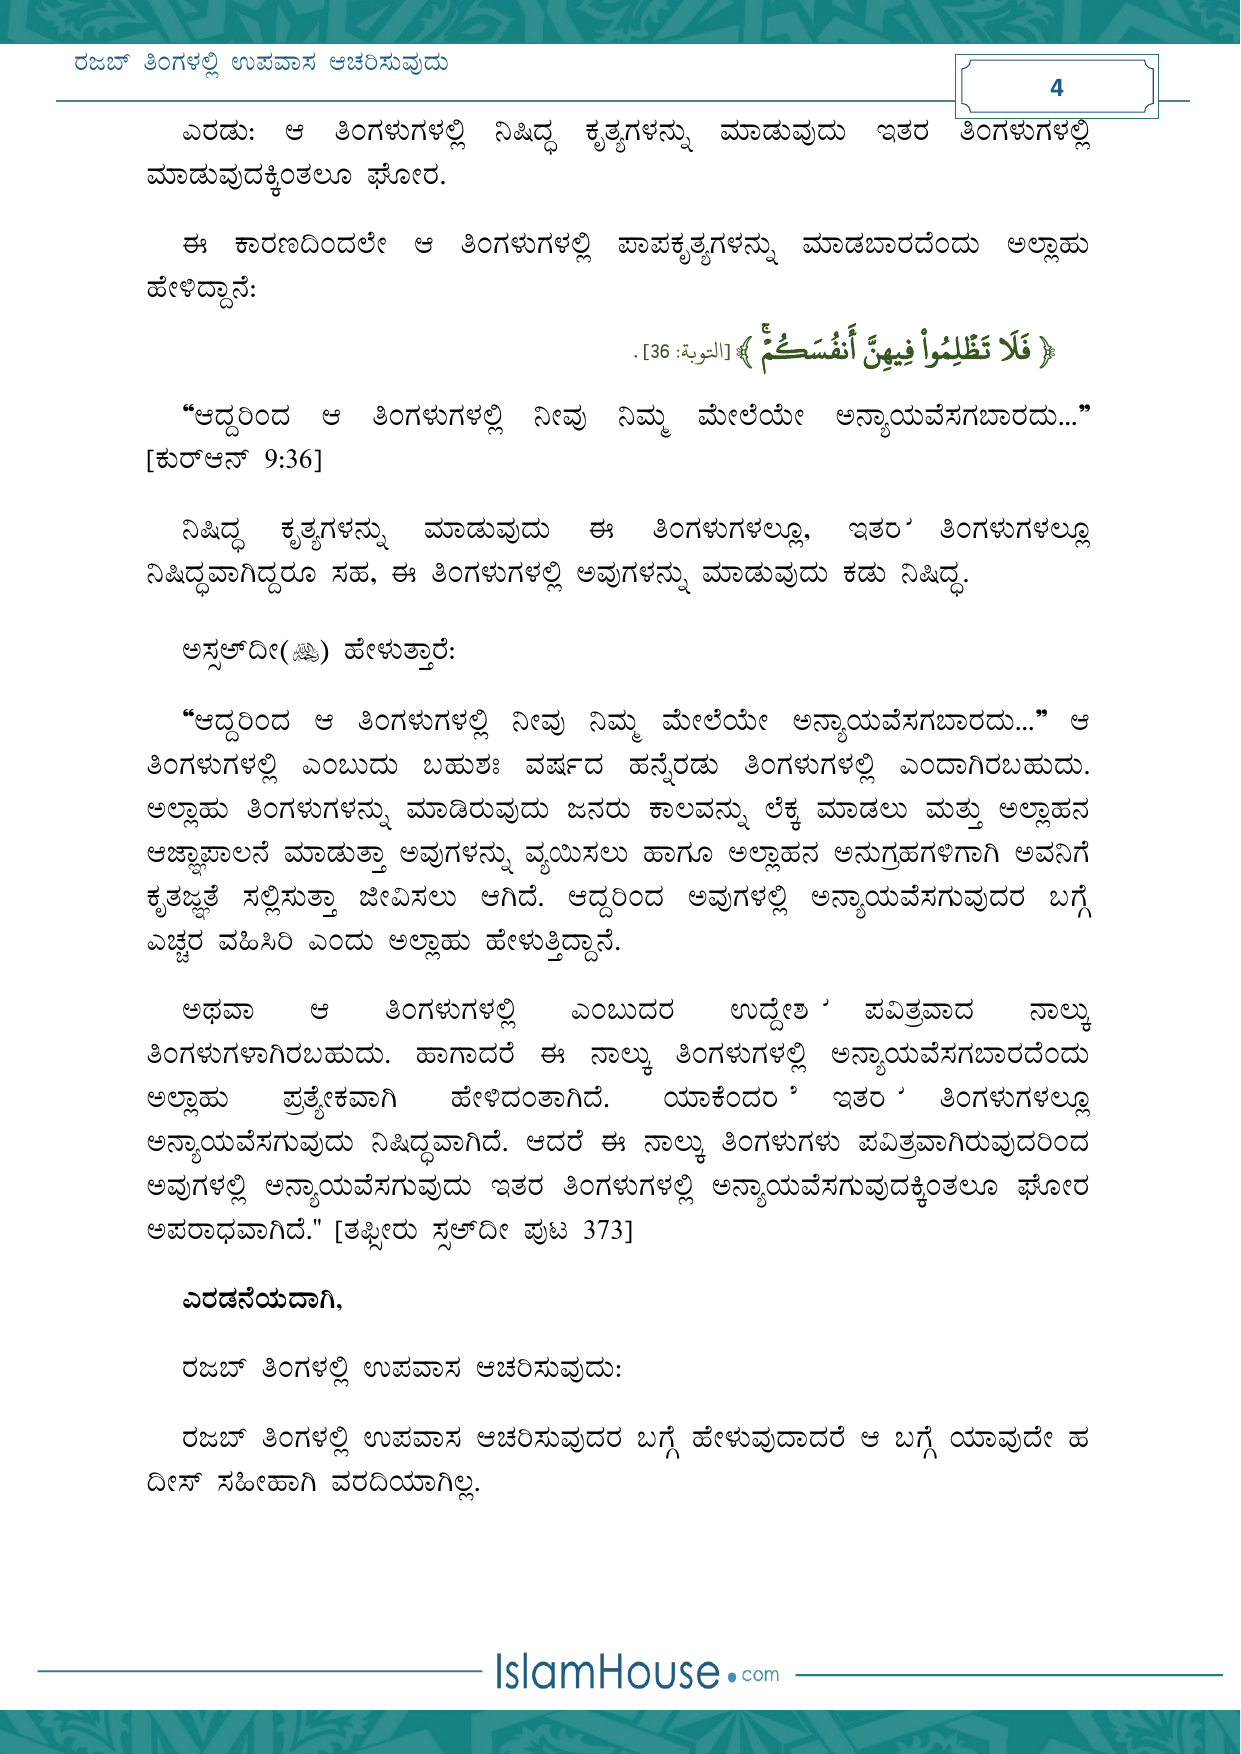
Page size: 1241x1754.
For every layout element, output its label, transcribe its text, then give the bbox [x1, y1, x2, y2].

picture [0, 1710, 1241, 1754]
picture [487, 1646, 1224, 1698]
text CxÀªÁ D wAUÀ¼ÀÄUÀ¼À°è JA§ÄzÀgÀ GzÉÝÃ±À ¥À«vÀæªÁzÀ £Á®ÄÌ wAUÀ¼ÀÄUÀ¼ÁVgÀ§ºÀÄzÀÄ. ºÁUÁzÀgÉ F £Á®ÄÌ wAUÀ¼ÀÄUÀ¼À°è C£ÁåAiÀÄªÉ¸ÀUÀ¨ÁgÀzÉAzÀÄ C¯ÁèºÀÄ ¥ÀævÉåÃPÀªÁV ºÉÃ½zÀAvÁVzÉ. AiÀiÁPÉAzÀgÉ EvÀgÀ wAUÀ¼ÀÄUÀ¼À®Æè C£ÁåAiÀÄªÉ¸ÀUÀÄªÀÅzÀÄ ¤¶zÀÞªÁVzÉ. DzÀgÉ F £Á®ÄÌ wAUÀ¼ÀÄUÀ¼ÀÄ ¥À«vÀæªÁVgÀÄªÀÅzÀjAzÀ CªÀÅUÀ¼À°è C£ÁåAiÀÄªÉ¸ÀUÀÄªÀÅzÀÄ EvÀgÀ wAUÀ¼ÀÄUÀ¼À°è C£ÁåAiÀÄªÉ¸ÀUÀÄªÀÅzÀQÌAvÀ®Æ WÉÆÃgÀ C¥ÀgÁzsÀªÁVzÉ." [vÀ¦üìÃgÀÄ ¸ÀìCï¢Ã ¥ÀÅl 373] [148, 998, 1092, 1256]
picture [28, 1645, 483, 1692]
text “DzÀÝjAzÀ D wAUÀ¼ÀÄUÀ¼À°è ¤ÃªÀÅ ¤ªÀÄä ªÉÄÃ¯ÉAiÉÄÃ C£ÁåAiÀÄªÉ¸ÀUÀ¨ÁgÀzÀÄ...” [PÀÄgïD£ï 9:36] [148, 403, 1092, 485]
text “DzÀÝjAzÀ D wAUÀ¼ÀÄUÀ¼À°è ¤ÃªÀÅ ¤ªÀÄä ªÉÄÃ¯ÉAiÉÄÃ C£ÁåAiÀÄªÉ¸ÀUÀ¨ÁgÀzÀÄ...” D wAUÀ¼ÀÄUÀ¼À°è JA§ÄzÀÄ §ºÀÄ±ÀB ªÀµÀðzÀ ºÀ£ÉßgÀqÀÄ wAUÀ¼ÀÄUÀ¼À°è JAzÁVgÀ§ºÀÄzÀÄ. C¯ÁèºÀÄ wAUÀ¼ÀÄUÀ¼À£ÀÄß ªÀiÁrgÀÄªÀÅzÀÄ d£ÀgÀÄ PÁ®ªÀ£ÀÄß ¯ÉPÀÌ ªÀiÁqÀ®Ä ªÀÄvÀÄÛ C¯ÁèºÀ£À DeÁÕ¥Á®£É ªÀiÁqÀÄvÁÛ CªÀÅUÀ¼À£ÀÄß ªÀå¬Ä¸À®Ä ºÁUÀÆ C¯ÁèºÀ£À C£ÀÄUÀæºÀUÀ½UÁV CªÀ¤UÉ PÀÈvÀdÕvÉ ¸À°è¸ÀÄvÁÛ fÃ«¸À®Ä DVzÉ. DzÀÝjAzÀ CªÀÅUÀ¼À°è C£ÁåAiÀÄªÉ¸ÀUÀÄªÀÅzÀgÀ §UÉÎ JZÀÑgÀ ªÀ»¹j JAzÀÄ C¯ÁèºÀÄ ºÉÃ¼ÀÄwÛzÁÝ£É. [148, 708, 1092, 967]
text JgÀqÀÄ: D wAUÀ¼ÀÄUÀ¼À°è ¤¶zÀÞ PÀÈvÀåUÀ¼À£ÀÄß ªÀiÁqÀÄªÀÅzÀÄ EvÀgÀ wAUÀ¼ÀÄUÀ¼À°è ªÀiÁqÀÄªÀÅzÀQÌAvÀ®Æ WÉÆÃgÀ. [148, 118, 1092, 201]
text gÀd¨ï wAUÀ¼À°è G¥ÀªÁ¸À DZÀj¸ÀÄªÀÅzÀÄ: [148, 1356, 1092, 1394]
text ¤¶zÀÞ PÀÈvÀåUÀ¼À£ÀÄß ªÀiÁqÀÄªÀÅzÀÄ F wAUÀ¼ÀÄUÀ¼À®Æè, EvÀgÀ wAUÀ¼ÀÄUÀ¼À®Æè ¤¶zÀÞªÁVzÀÝgÀÆ ¸ÀºÀ, F wAUÀ¼ÀÄUÀ¼À°è CªÀÅUÀ¼À£ÀÄß ªÀiÁqÀÄªÀÅzÀÄ PÀqÀÄ ¤¶zÀÞ. [148, 516, 1092, 598]
text gÀd¨ï wAUÀ¼À°è G¥ÀªÁ¸À DZÀj¸ÀÄªÀÅzÀgÀ §UÉÎ ºÉÃ¼ÀÄªÀÅzÁzÀgÉ D §UÉÎ AiÀiÁªÀÅzÉÃ ºÀ¢Ã¸ï ¸À»ÃºÁV ªÀgÀ¢AiÀiÁV®è. [148, 1425, 1092, 1507]
text JgÀqÀ£ÉAiÀÄzÁV, [148, 1287, 1092, 1325]
text C¸ÀìCï¢Ã() ºÉÃ¼ÀÄvÁÛgÉ: [148, 629, 1092, 676]
picture [0, 0, 1240, 44]
text F PÁgÀt¢AzÀ¯ÉÃ D wAUÀ¼ÀÄUÀ¼À°è ¥Á¥ÀPÀÈvÀåUÀ¼À£ÀÄß ªÀiÁqÀ¨ÁgÀzÉAzÀÄ C¯ÁèºÀÄ ºÉÃ½zÁÝ£É: [148, 231, 1092, 314]
text ﴿ فَلَا تَظۡلِمُواْ فِيهِنَّ أَنفُسَكُمۡۚ ﴾ [التوبة: 36] . [148, 319, 1092, 378]
